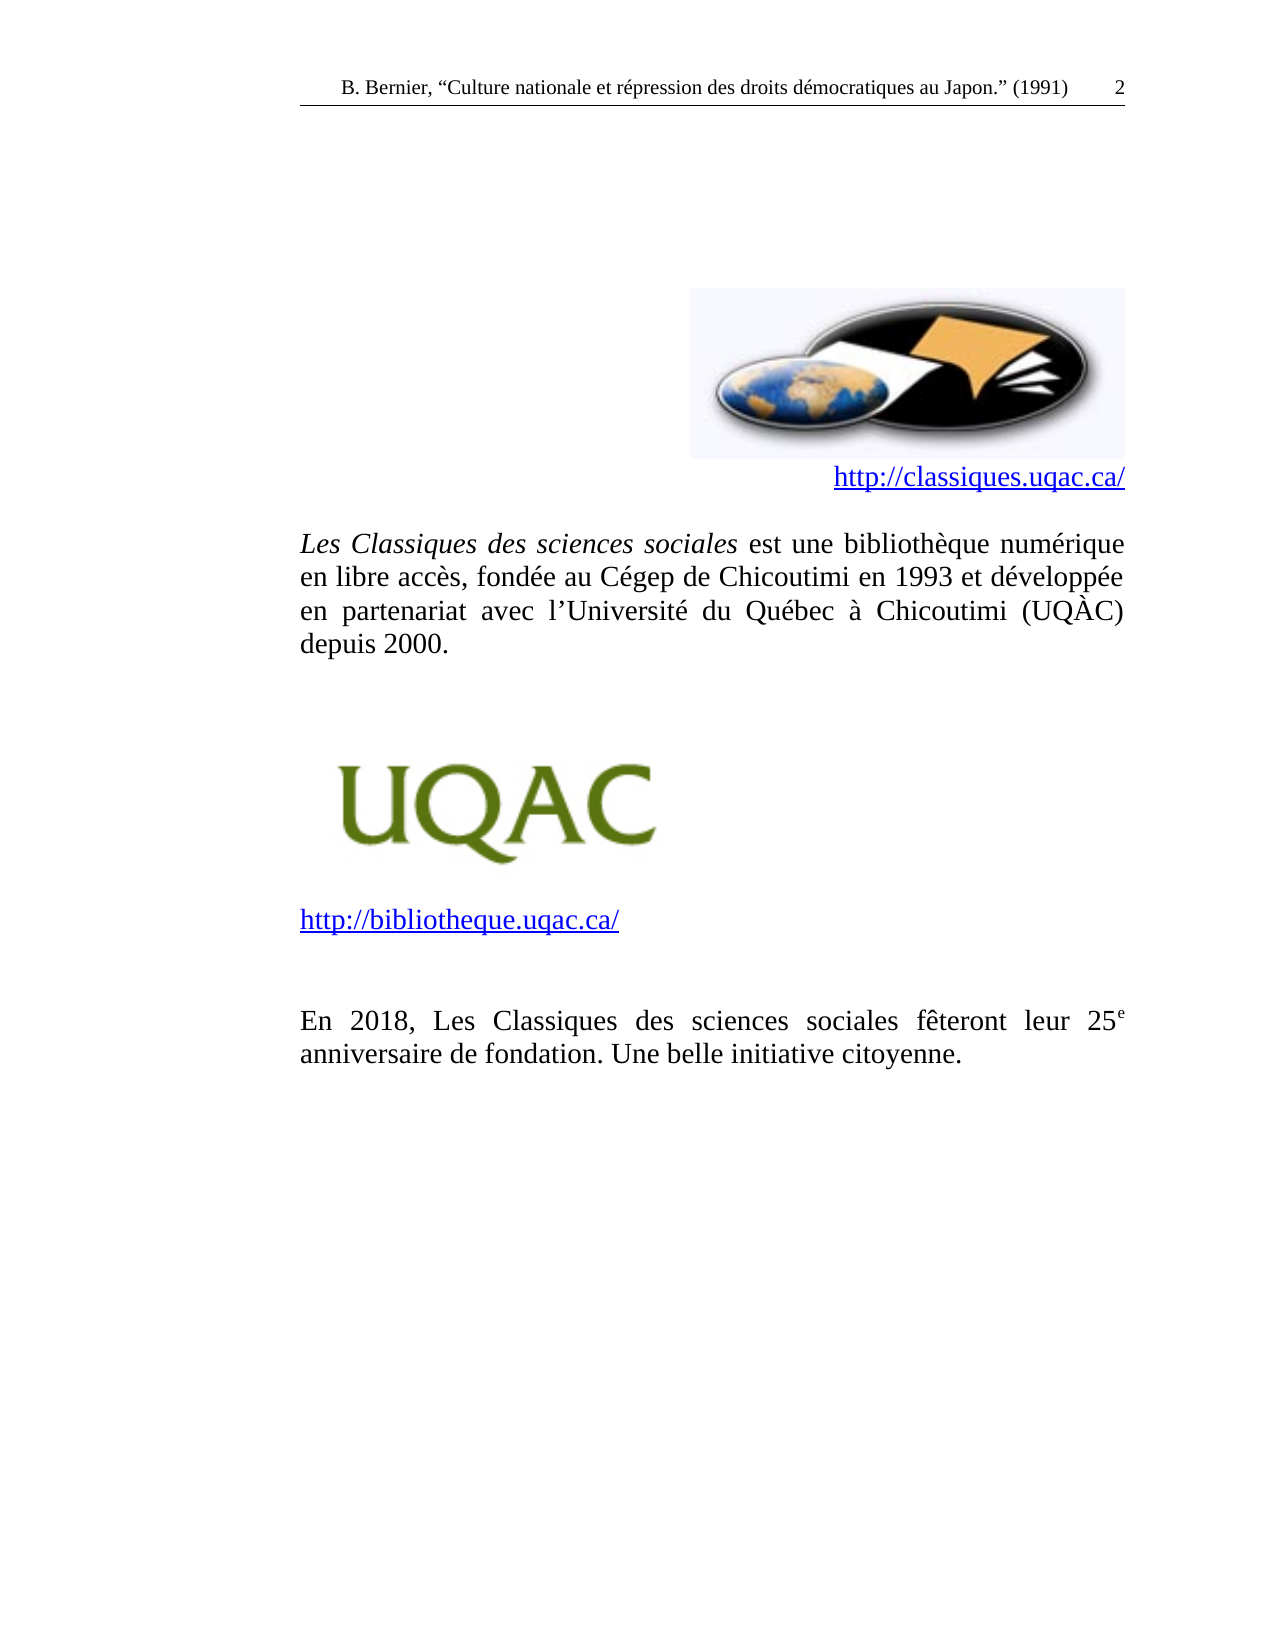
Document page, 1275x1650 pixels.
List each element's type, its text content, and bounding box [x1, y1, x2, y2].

picture [300, 727, 734, 903]
text En 2018, Les Classiques des sciences sociales fêteront leur 25e anniversaire de fondation. Une belle initiative citoyenne. [300, 1003, 1125, 1070]
text http://classiques.uqac.ca/ [300, 459, 1125, 492]
picture [689, 288, 1125, 459]
text Les Classiques des sciences sociales est une bibliothèque numérique en libre accès, fondée au Cégep de Chicoutimi en 1993 et développée en partenariat avec l’Université du Québec à Chicoutimi (UQÀC) depuis 2000. [300, 526, 1125, 660]
text http://bibliotheque.uqac.ca/ [300, 902, 1125, 936]
